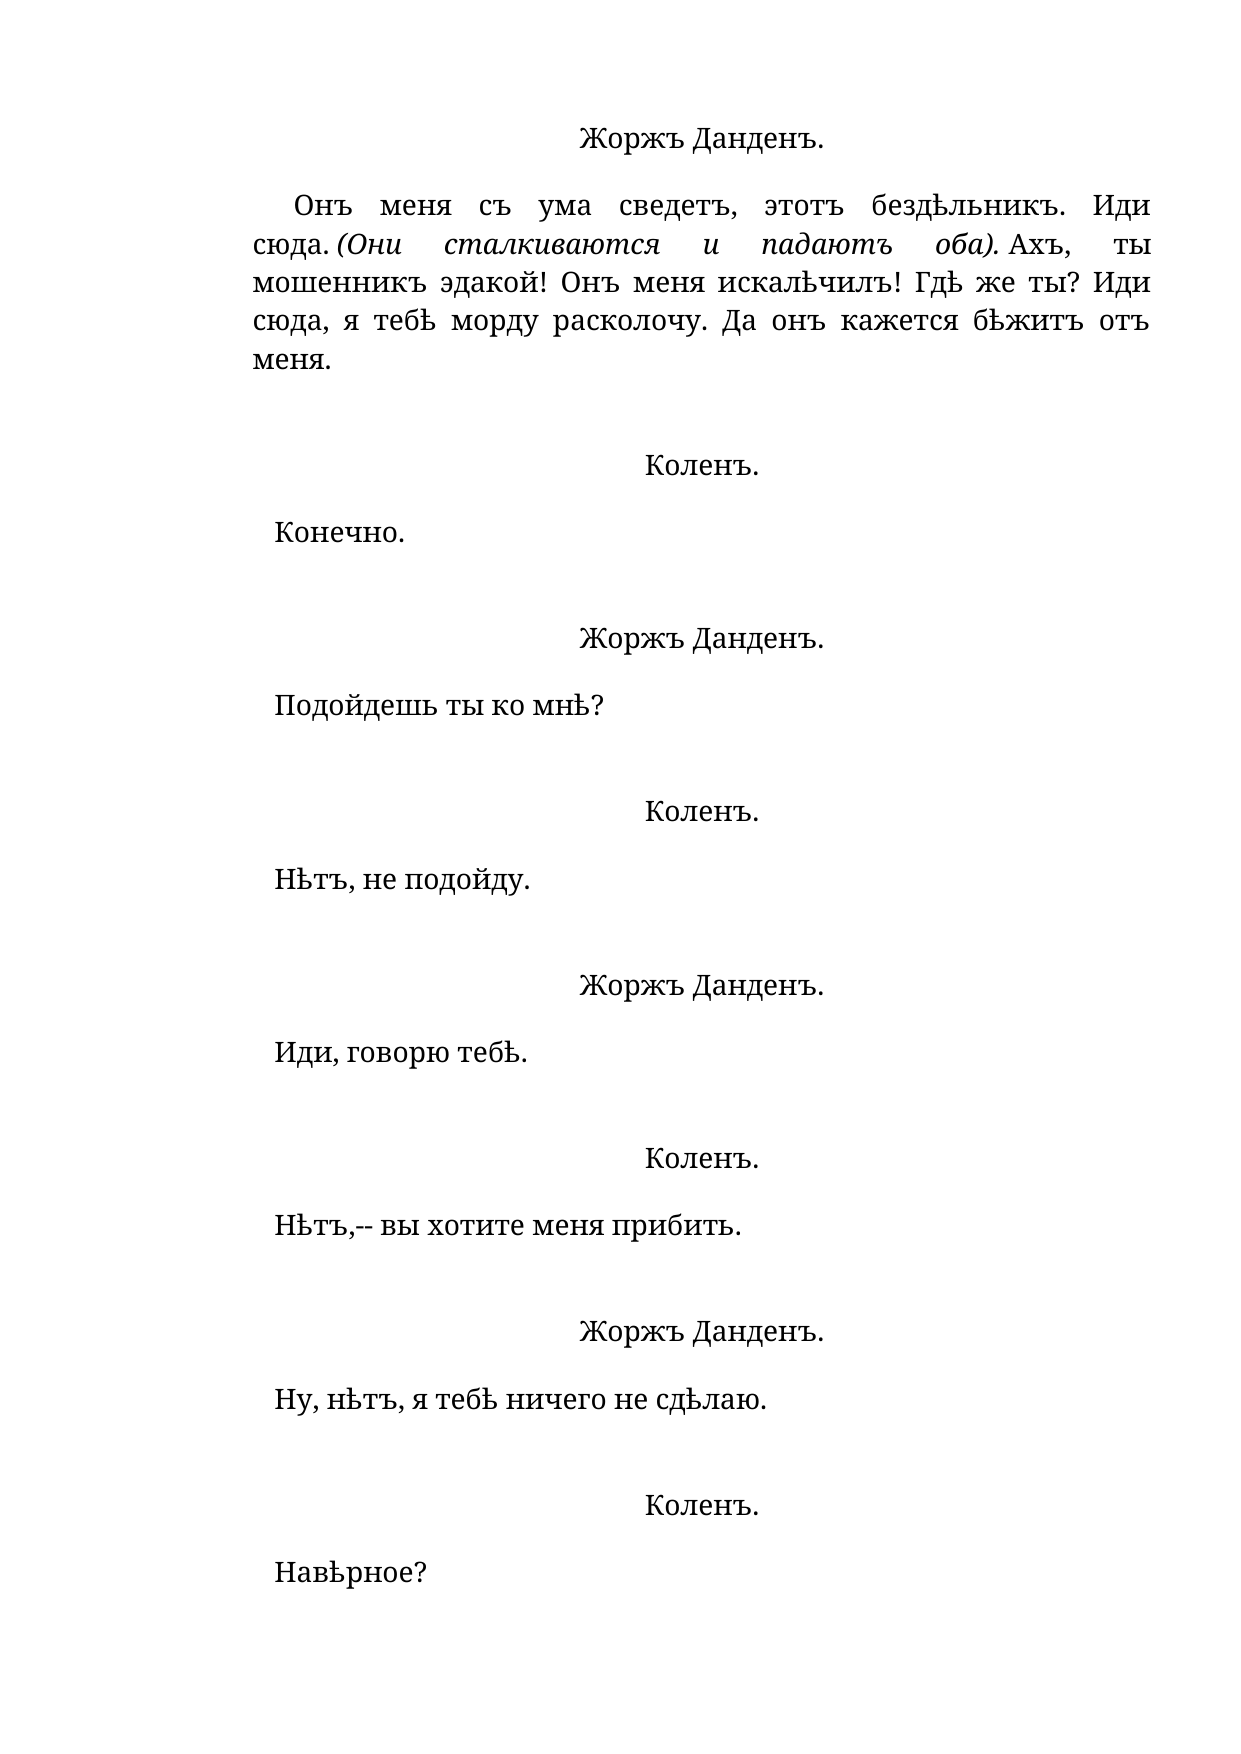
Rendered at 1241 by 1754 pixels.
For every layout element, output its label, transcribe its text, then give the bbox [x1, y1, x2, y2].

text Конечно. [252, 512, 1152, 551]
text Коленъ. [252, 1138, 1152, 1176]
text Ну, нѣтъ, я тебѣ ничего не сдѣлаю. [252, 1379, 1152, 1417]
text Нѣтъ,-- вы хотите меня прибить. [252, 1206, 1152, 1244]
text Онъ меня съ ума сведетъ, этотъ бездѣльникъ. Иди сюда. (Они сталкиваются и падаютъ оба). Ахъ, ты мошенникъ эдакой! Онъ меня искалѣчилъ! Гдѣ же ты? Иди сюда, я тебѣ морду расколочу. Да онъ кажется бѣжитъ отъ меня. [252, 186, 1152, 377]
text Коленъ. [252, 445, 1152, 483]
text Навѣрное? [252, 1552, 1152, 1591]
text Жоржъ Данденъ. [252, 1311, 1152, 1350]
text Нѣтъ, не подойду. [252, 859, 1152, 897]
text Жоржъ Данденъ. [252, 965, 1152, 1003]
text Жоржъ Данденъ. [252, 618, 1152, 656]
text Жоржъ Данденъ. [252, 118, 1152, 156]
text Подойдешь ты ко мнѣ? [252, 686, 1152, 724]
text Коленъ. [252, 1485, 1152, 1523]
text Иди, говорю тебѣ. [252, 1032, 1152, 1071]
text Коленъ. [252, 791, 1152, 830]
